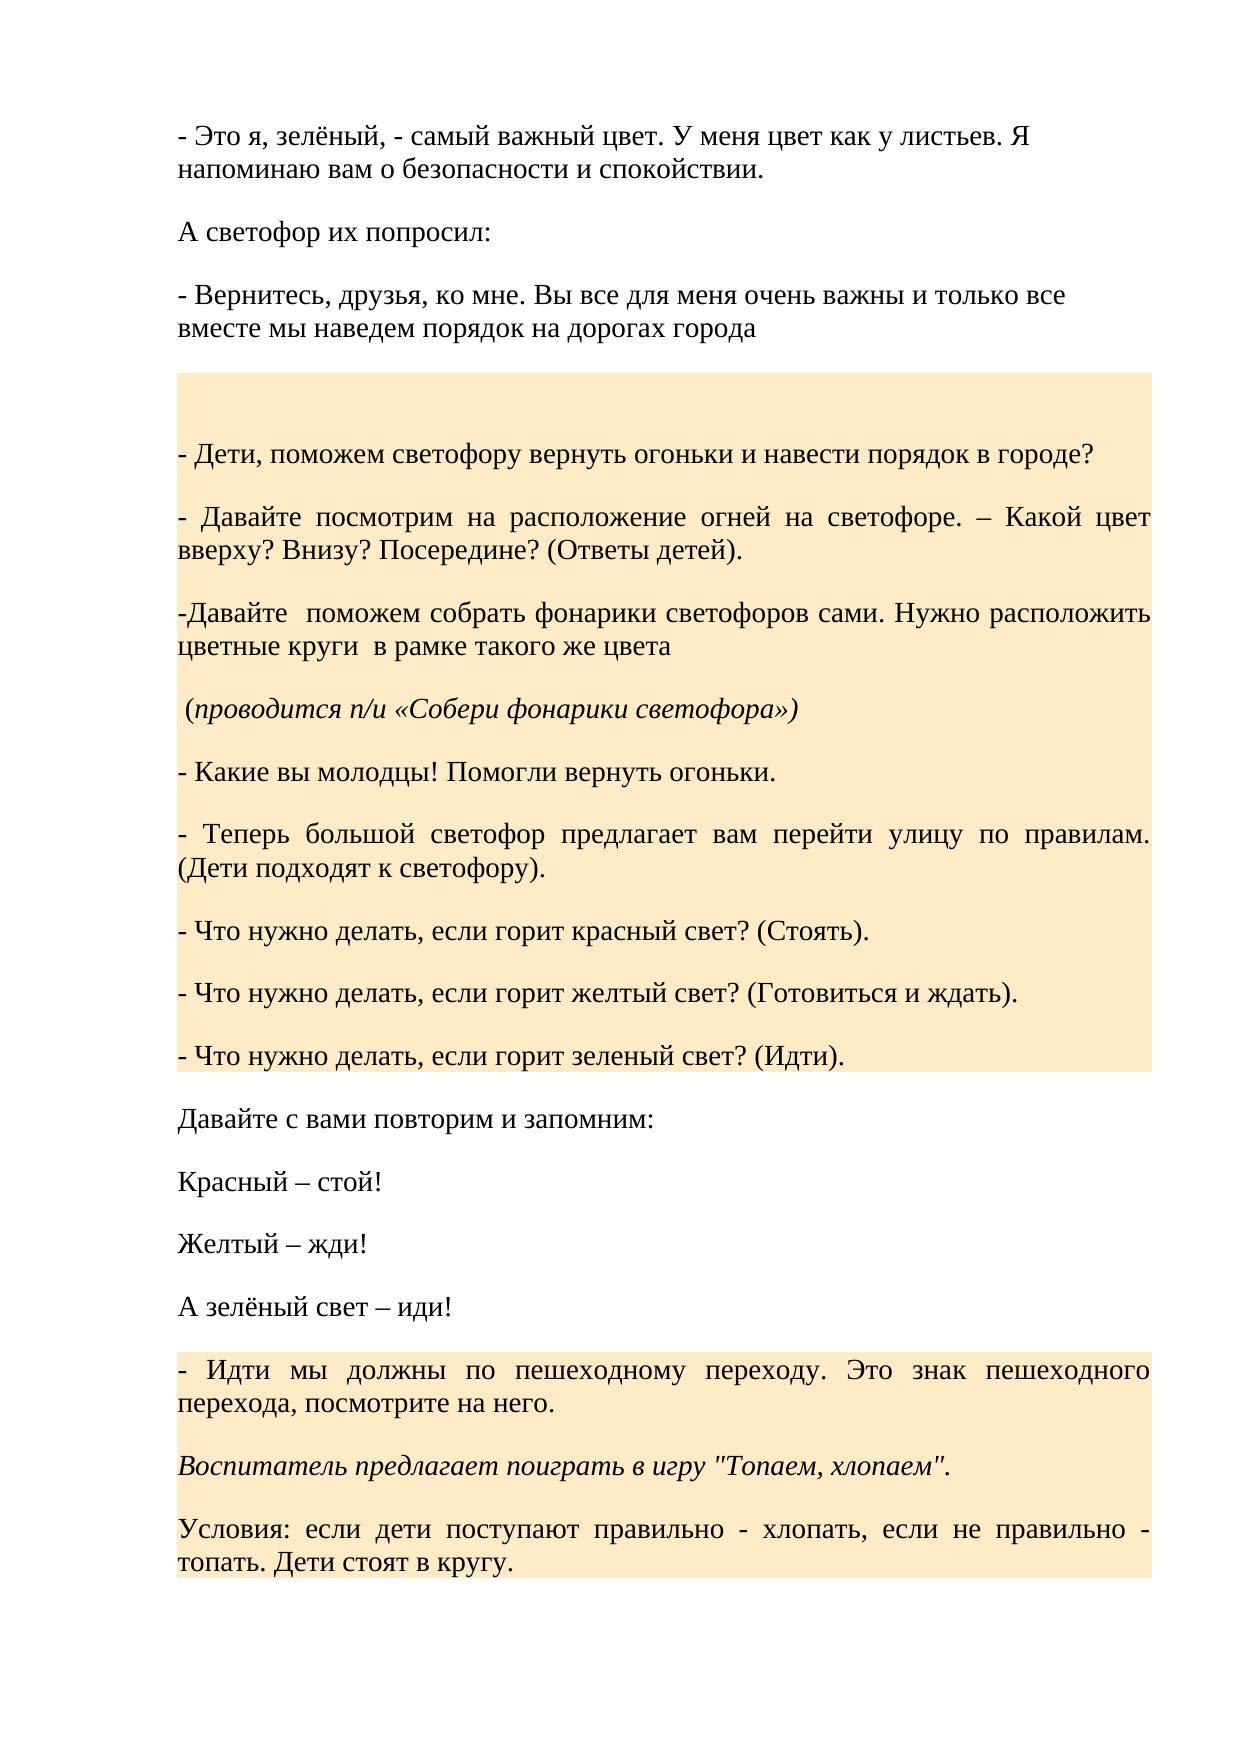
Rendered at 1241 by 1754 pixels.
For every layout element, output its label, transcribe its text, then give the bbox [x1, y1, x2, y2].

text - Идти мы должны по пешеходному переходу. Это знак пешеходного перехода, посмотрите на него. [177, 1352, 1152, 1419]
text Желтый – жди! [177, 1226, 1152, 1260]
text Условия: если дети поступают правильно - хлопать, если не правильно - топать. Дети стоят в кругу. [177, 1511, 1152, 1578]
text - Что нужно делать, если горит красный свет? (Стоять). [177, 913, 1152, 946]
text А зелёный свет – иди! [177, 1289, 1152, 1323]
text -Давайте поможем собрать фонарики светофоров сами. Нужно расположить цветные круги в рамке такого же цвета [177, 595, 1152, 662]
text - Что нужно делать, если горит желтый свет? (Готовиться и ждать). [177, 976, 1152, 1009]
text - Это я, зелёный, - самый важный цвет. У меня цвет как у листьев. Я напоминаю вам о безопасности и спокойствии. [177, 118, 1152, 185]
text - Какие вы молодцы! Помогли вернуть огоньки. [177, 754, 1152, 787]
text - Что нужно делать, если горит зеленый свет? (Идти). [177, 1038, 1152, 1072]
text - Дети, поможем светофору вернуть огоньки и навести порядок в городе? [177, 436, 1152, 469]
text - Вернитесь, друзья, ко мне. Вы все для меня очень важны и только все вместе мы наведем порядок на дорогах города [177, 277, 1152, 344]
text - Давайте посмотрим на расположение огней на светофоре. – Какой цвет вверху? Внизу? Посередине? (Ответы детей). [177, 499, 1152, 566]
text - Теперь большой светофор предлагает вам перейти улицу по правилам. (Дети подходят к светофору). [177, 817, 1152, 884]
text Давайте с вами повторим и запомним: [177, 1101, 1152, 1134]
text Воспитатель предлагает поиграть в игру "Топаем, хлопаем". [177, 1448, 1152, 1482]
text А светофор их попросил: [177, 214, 1152, 248]
text Красный – стой! [177, 1164, 1152, 1197]
text (проводится п/и «Собери фонарики светофора») [177, 691, 1152, 725]
